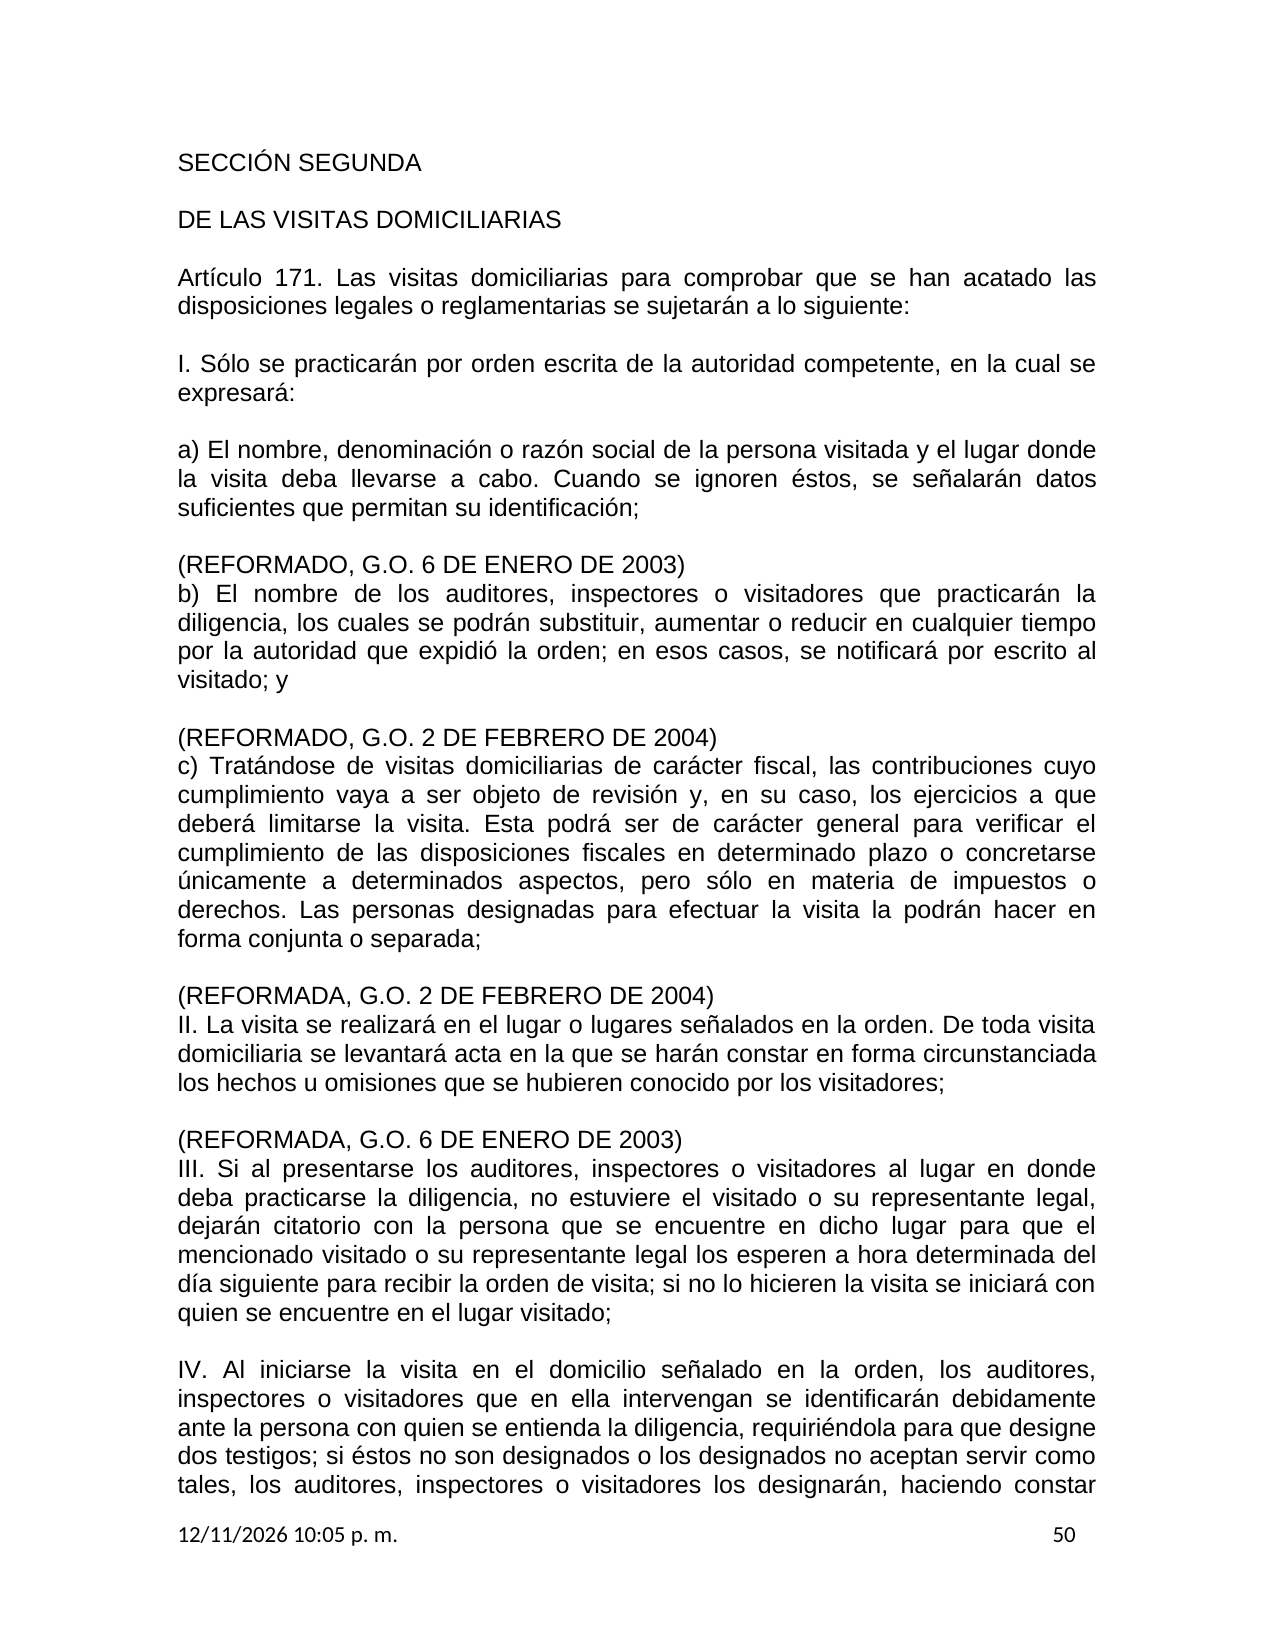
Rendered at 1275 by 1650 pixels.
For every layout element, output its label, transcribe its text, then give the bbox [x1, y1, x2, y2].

text (REFORMADA, G.O. 2 DE FEBRERO DE 2004) [177, 981, 1098, 1010]
text III. Si al presentarse los auditores, inspectores o visitadores al lugar en donde deba practicarse la diligencia, no estuviere el visitado o su representante legal, dejarán citatorio con la persona que se encuentre en dicho lugar para que el mencionado visitado o su representante legal los esperen a hora determinada del día siguiente para recibir la orden de visita; si no lo hicieren la visita se iniciará con quien se encuentre en el lugar visitado; [177, 1154, 1098, 1326]
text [177, 1355, 1098, 1499]
text Artículo 171. Las visitas domiciliarias para comprobar que se han acatado las disposiciones legales o reglamentarias se sujetarán a lo siguiente: [177, 263, 1098, 320]
text I. Sólo se practicarán por orden escrita de la autoridad competente, en la cual se expresará: [177, 349, 1098, 406]
text b) El nombre de los auditores, inspectores o visitadores que practicarán la diligencia, los cuales se podrán substituir, aumentar o reducir en cualquier tiempo por la autoridad que expidió la orden; en esos casos, se notificará por escrito al visitado; y [177, 579, 1098, 694]
text c) Tratándose de visitas domiciliarias de carácter fiscal, las contribuciones cuyo cumplimiento vaya a ser objeto de revisión y, en su caso, los ejercicios a que deberá limitarse la visita. Esta podrá ser de carácter general para verificar el cumplimiento de las disposiciones fiscales en determinado plazo o concretarse únicamente a determinados aspectos, pero sólo en materia de impuestos o derechos. Las personas designadas para efectuar la visita la podrán hacer en forma conjunta o separada; [177, 751, 1098, 953]
text DE LAS VISITAS DOMICILIARIAS [177, 205, 1098, 234]
text II. La visita se realizará en el lugar o lugares señalados en la orden. De toda visita domiciliaria se levantará acta en la que se harán constar en forma circunstanciada los hechos u omisiones que se hubieren conocido por los visitadores; [177, 1010, 1098, 1096]
text a) El nombre, denominación o razón social de la persona visitada y el lugar donde la visita deba llevarse a cabo. Cuando se ignoren éstos, se señalarán datos suficientes que permitan su identificación; [177, 435, 1098, 521]
text (REFORMADO, G.O. 2 DE FEBRERO DE 2004) [177, 723, 1098, 751]
text SECCIÓN SEGUNDA [177, 148, 1098, 176]
text (REFORMADA, G.O. 6 DE ENERO DE 2003) [177, 1125, 1098, 1154]
text (REFORMADO, G.O. 6 DE ENERO DE 2003) [177, 550, 1098, 579]
